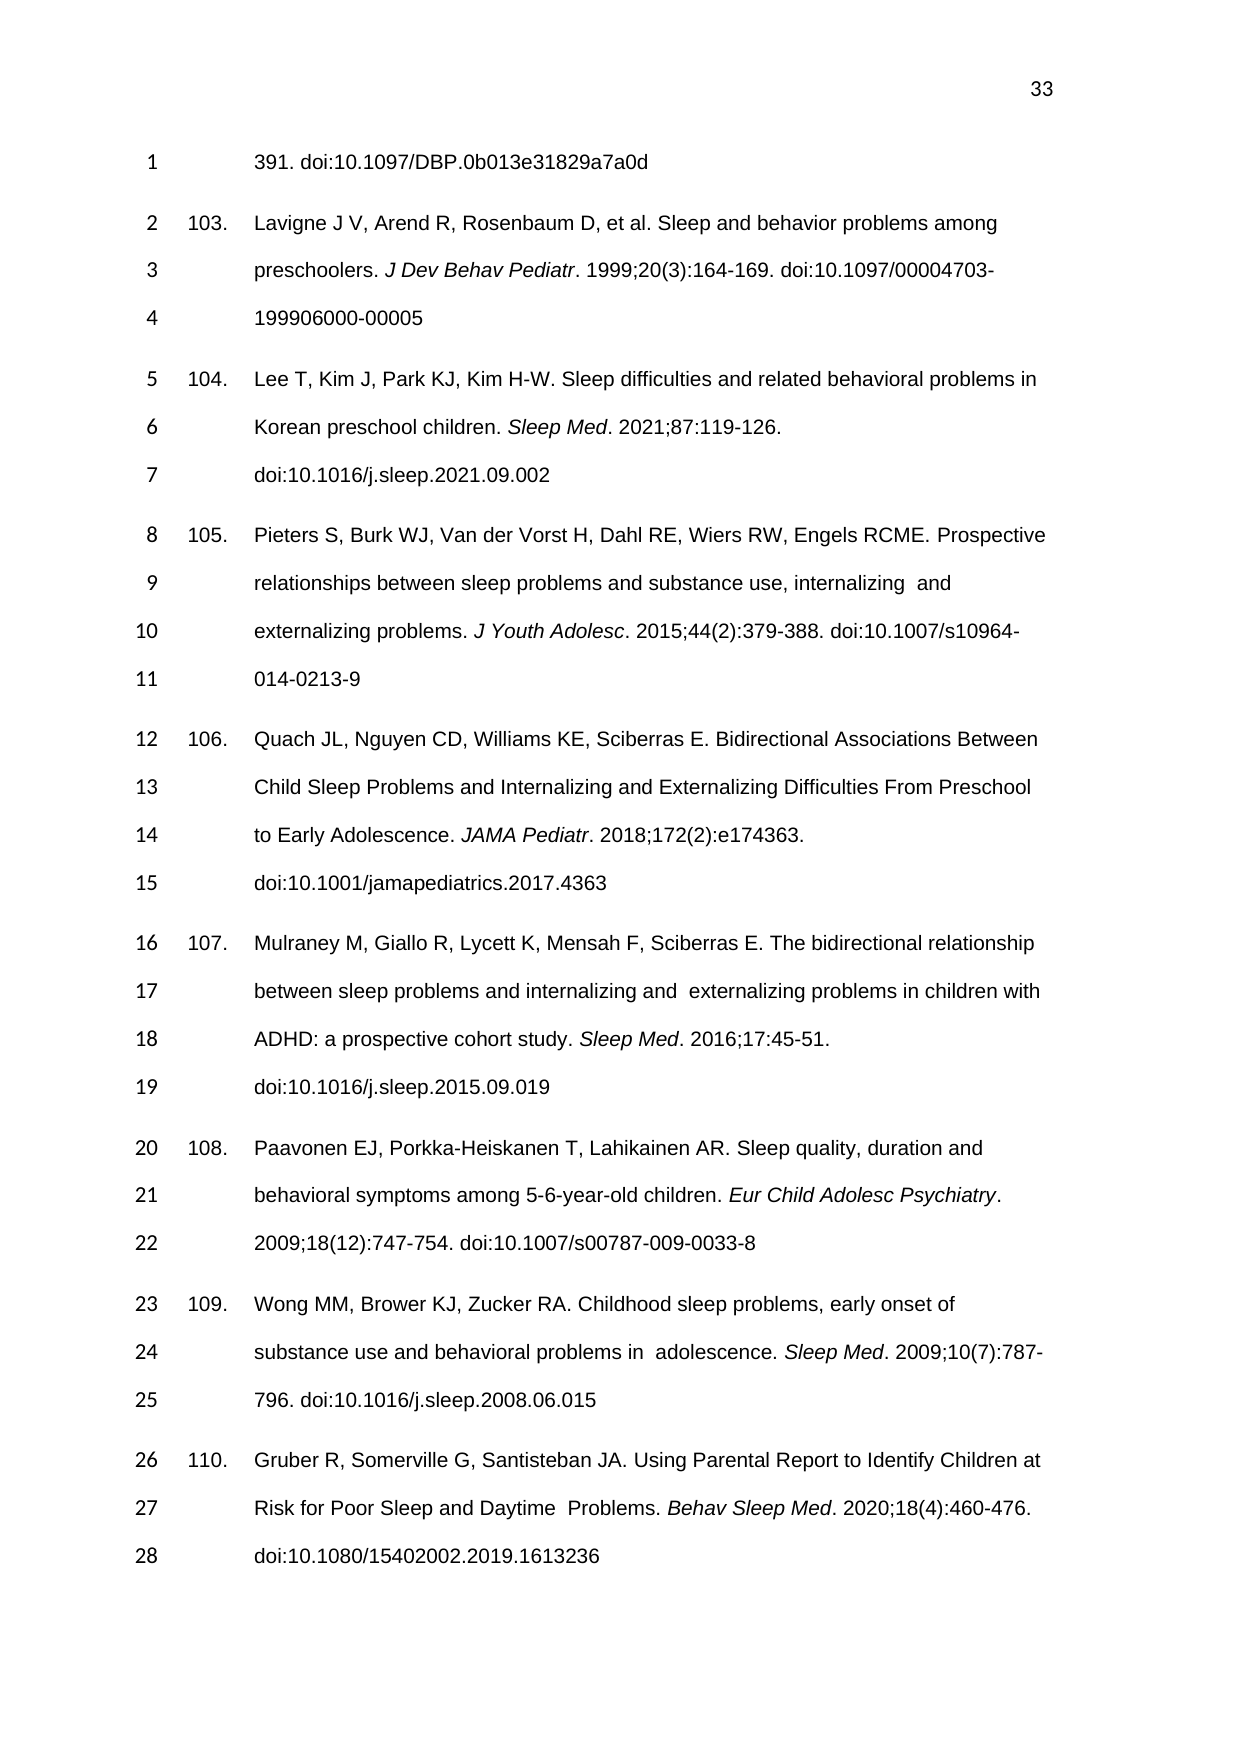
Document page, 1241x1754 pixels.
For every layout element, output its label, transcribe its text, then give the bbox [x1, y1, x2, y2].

text 106. Quach JL, Nguyen CD, Williams KE, Sciberras E. Bidirectional Associations Between Child Sleep Problems and Internalizing and Externalizing Difficulties From Preschool to Early Adolescence. JAMA Pediatr. 2018;172(2):e174363. doi:10.1001/jamapediatrics.2017.4363 [187, 727, 1053, 895]
text 107. Mulraney M, Giallo R, Lycett K, Mensah F, Sciberras E. The bidirectional relationship between sleep problems and internalizing and externalizing problems in children with ADHD: a prospective cohort study. Sleep Med. 2016;17:45-51. doi:10.1016/j.sleep.2015.09.019 [187, 931, 1053, 1099]
text 109. Wong MM, Brower KJ, Zucker RA. Childhood sleep problems, early onset of substance use and behavioral problems in adolescence. Sleep Med. 2009;10(7):787-796. doi:10.1016/j.sleep.2008.06.015 [187, 1292, 1053, 1411]
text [187, 150, 1053, 174]
text 103. Lavigne J V, Arend R, Rosenbaum D, et al. Sleep and behavior problems among preschoolers. J Dev Behav Pediatr. 1999;20(3):164-169. doi:10.1097/00004703-199906000-00005 [187, 210, 1053, 330]
text 105. Pieters S, Burk WJ, Van der Vorst H, Dahl RE, Wiers RW, Engels RCME. Prospective relationships between sleep problems and substance use, internalizing and externalizing problems. J Youth Adolesc. 2015;44(2):379-388. doi:10.1007/s10964-014-0213-9 [187, 523, 1053, 691]
text 108. Paavonen EJ, Porkka-Heiskanen T, Lahikainen AR. Sleep quality, duration and behavioral symptoms among 5-6-year-old children. Eur Child Adolesc Psychiatry. 2009;18(12):747-754. doi:10.1007/s00787-009-0033-8 [187, 1135, 1053, 1255]
text 110. Gruber R, Somerville G, Santisteban JA. Using Parental Report to Identify Children at Risk for Poor Sleep and Daytime Problems. Behav Sleep Med. 2020;18(4):460-476. doi:10.1080/15402002.2019.1613236 [187, 1448, 1053, 1568]
text 104. Lee T, Kim J, Park KJ, Kim H-W. Sleep difficulties and related behavioral problems in Korean preschool children. Sleep Med. 2021;87:119-126. doi:10.1016/j.sleep.2021.09.002 [187, 367, 1053, 486]
